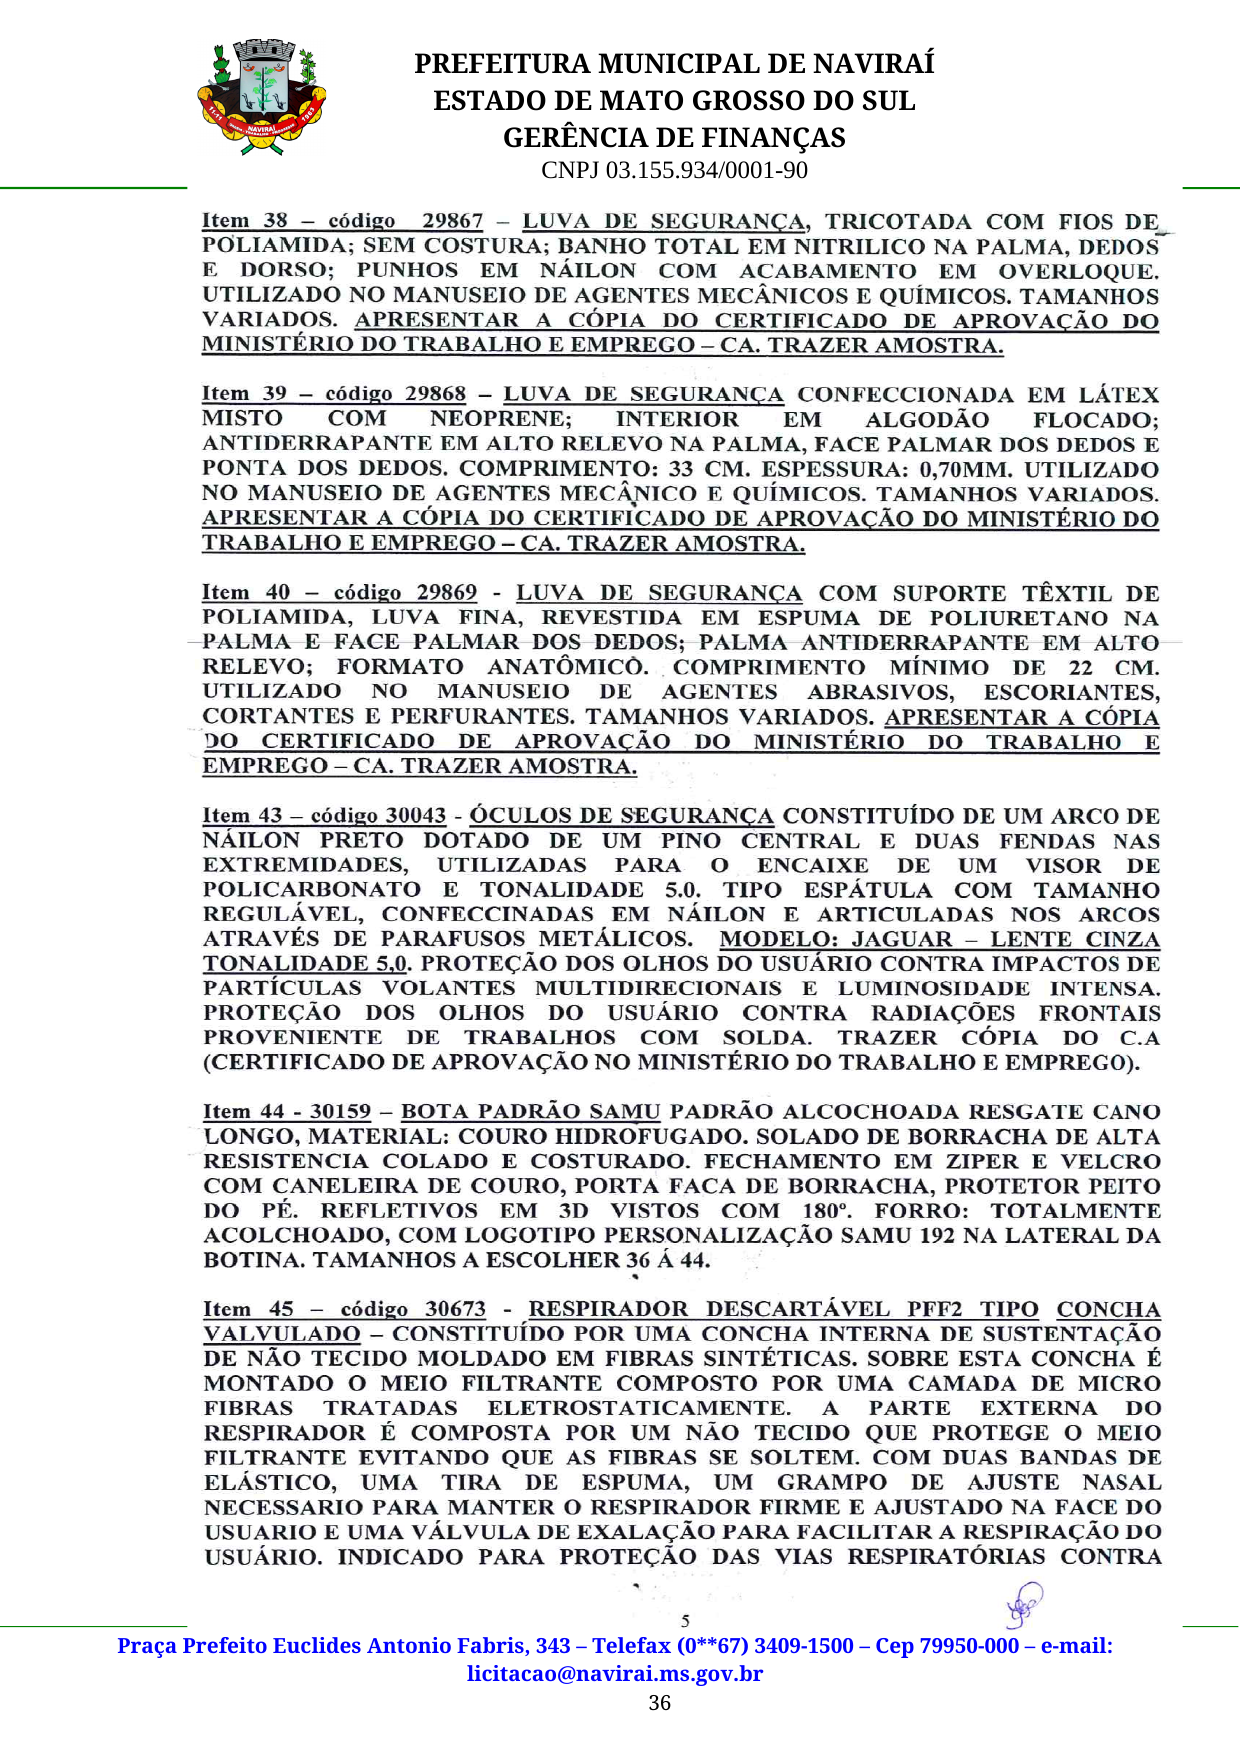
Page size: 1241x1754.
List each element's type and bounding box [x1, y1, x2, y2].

picture [197, 39, 327, 156]
